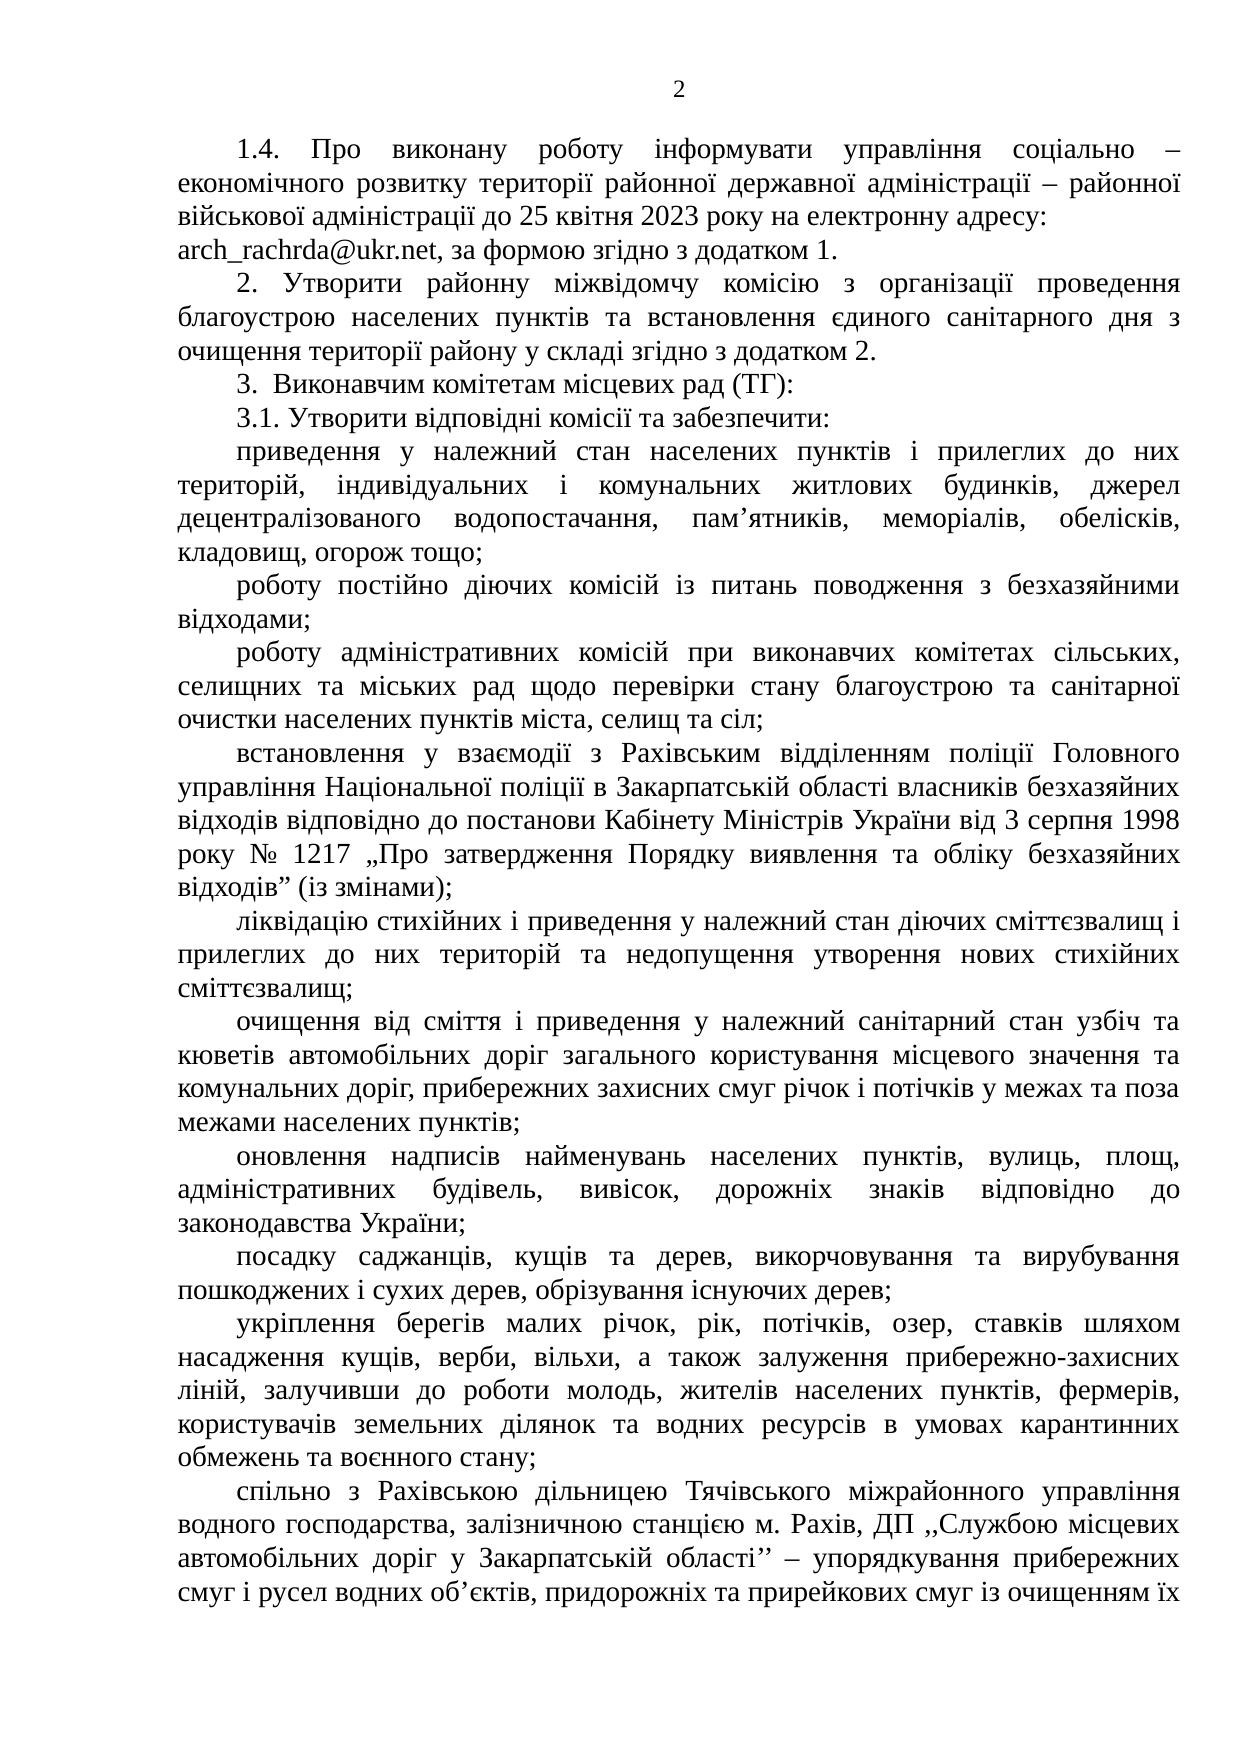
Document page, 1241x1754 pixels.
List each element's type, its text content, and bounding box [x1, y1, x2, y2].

text 1.4. Про виконану роботу інформувати управління соціально – економічного розвитку території районної державної адміністрації – районної військової адміністрації до 25 квітня 2023 року на електронну адресу: [177, 131, 1181, 232]
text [177, 1473, 1181, 1607]
text ліквідацію стихійних і приведення у належний стан діючих сміттєзвалищ і прилеглих до них територій та недопущення утворення нових стихійних сміттєзвалищ; [177, 903, 1181, 1003]
text очищення від сміття і приведення у належний санітарний стан узбіч та кюветів автомобільних доріг загального користування місцевого значення та комунальних доріг, прибережних захисних смуг річок і потічків у межах та поза межами населених пунктів; [177, 1003, 1181, 1138]
text посадку саджанців, кущів та дерев, викорчовування та вирубування пошкоджених і сухих дерев, обрізування існуючих дерев; [177, 1238, 1181, 1305]
text arch_rachrda@ukr.net, за формою згідно з додатком 1. [177, 232, 1181, 266]
text приведення у належний стан населених пунктів і прилеглих до них територій, індивідуальних і комунальних житлових будинків, джерел децентралізованого водопостачання, пам’ятників, меморіалів, обелісків, кладовищ, огорож тощо; [177, 433, 1181, 567]
text роботу постійно діючих комісій із питань поводження з безхазяйними відходами; [177, 567, 1181, 634]
text 2. Утворити районну міжвідомчу комісію з організації проведення благоустрою населених пунктів та встановлення єдиного санітарного дня з очищення території району у складі згідно з додатком 2. [177, 266, 1181, 366]
text укріплення берегів малих річок, рік, потічків, озер, ставків шляхом насадження кущів, верби, вільхи, а також залуження прибережно-захисних ліній, залучивши до роботи молодь, жителів населених пунктів, фермерів, користувачів земельних ділянок та водних ресурсів в умовах карантинних обмежень та воєнного стану; [177, 1305, 1181, 1473]
text оновлення надписів найменувань населених пунктів, вулиць, площ, адміністративних будівель, вивісок, дорожніх знаків відповідно до законодавства України; [177, 1138, 1181, 1238]
text 3.1. Утворити відповідні комісії та забезпечити: [177, 400, 1181, 433]
text 3. Виконавчим комітетам місцевих рад (ТГ): [177, 366, 1181, 400]
text встановлення у взаємодії з Рахівським відділенням поліції Головного управління Національної поліції в Закарпатській області власників безхазяйних відходів відповідно до постанови Кабінету Міністрів України від 3 серпня 1998 року № 1217 „Про затвердження Порядку виявлення та обліку безхазяйних відходів” (із змінами); [177, 735, 1181, 903]
text роботу адміністративних комісій при виконавчих комітетах сільських, селищних та міських рад щодо перевірки стану благоустрою та санітарної очистки населених пунктів міста, селищ та сіл; [177, 634, 1181, 735]
